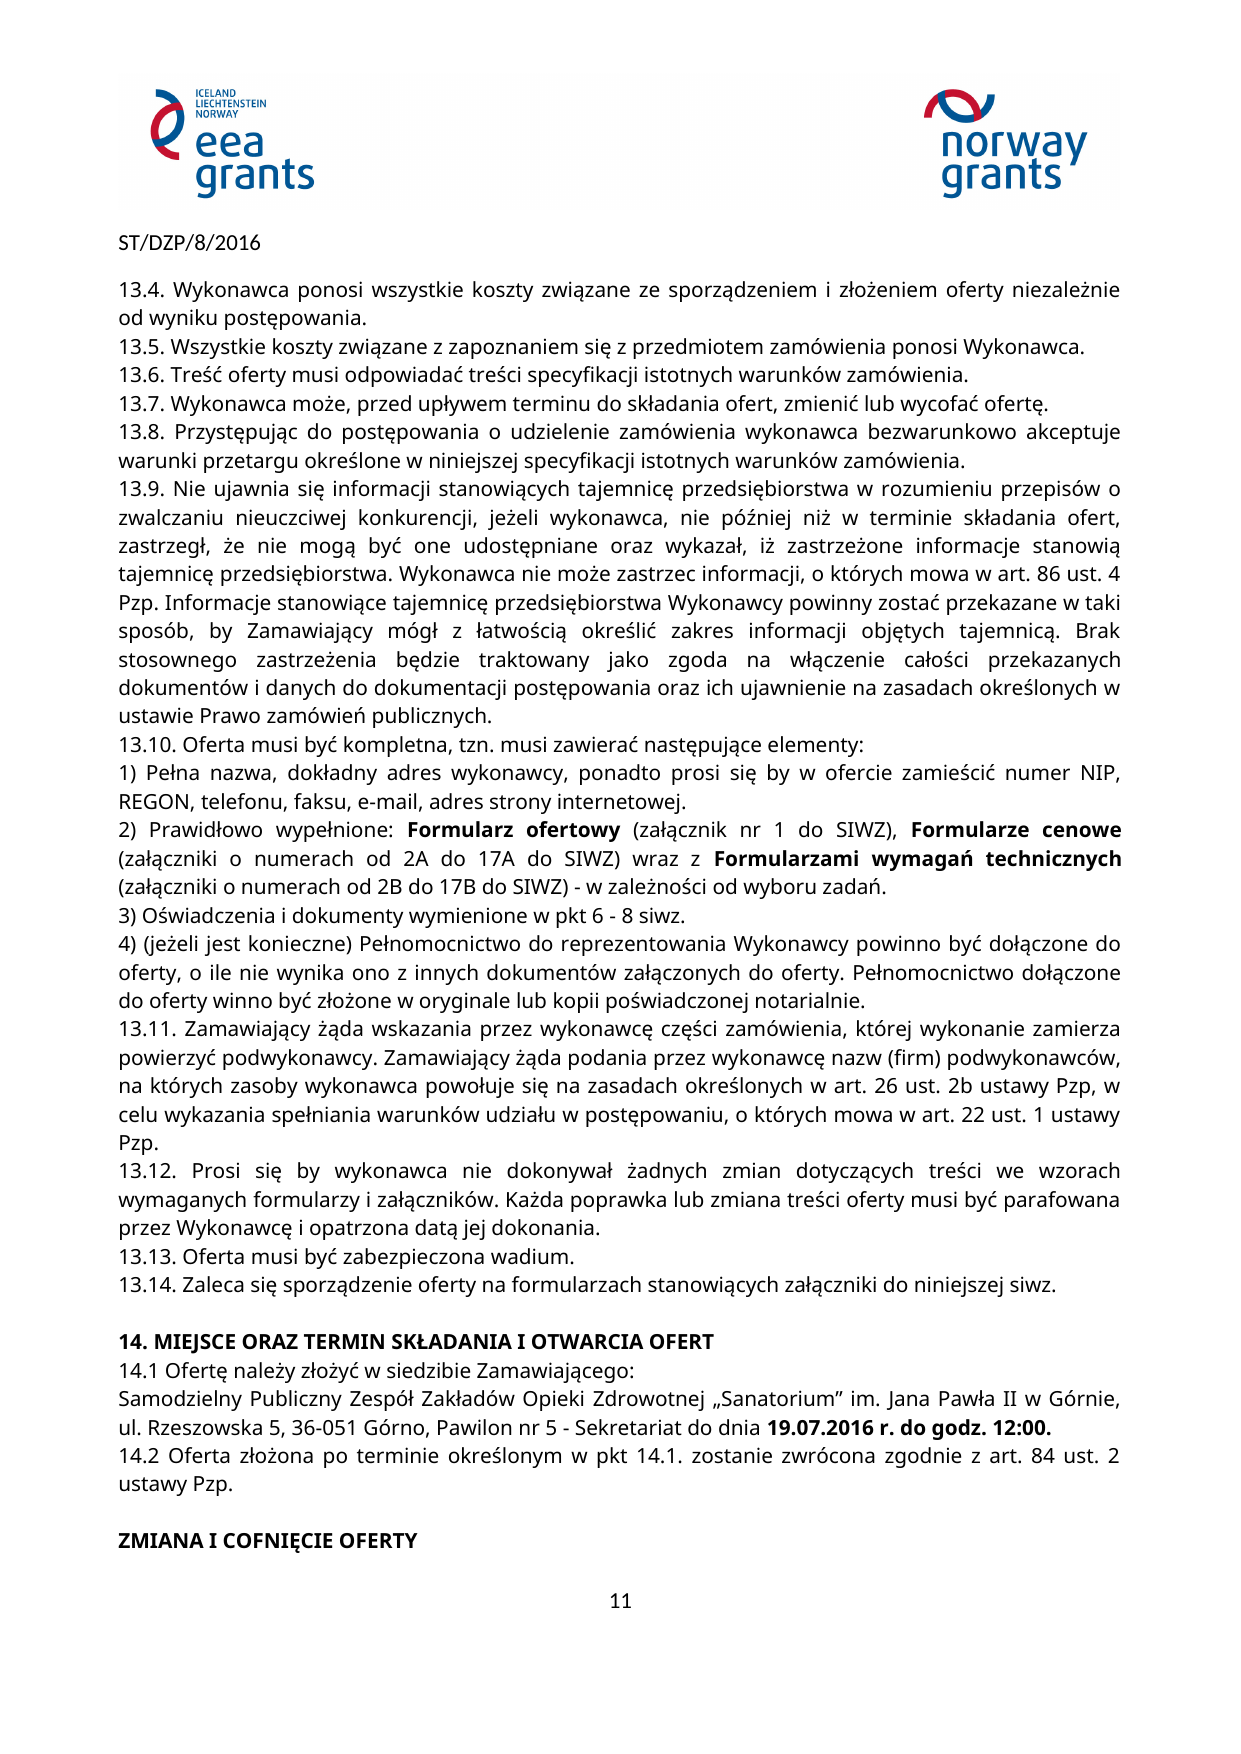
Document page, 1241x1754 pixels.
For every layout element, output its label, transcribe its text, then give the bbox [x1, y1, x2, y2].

text Samodzielny Publiczny Zespół Zakładów Opieki Zdrowotnej „Sanatorium” im. Jana Pawła II w Górnie, ul. Rzeszowska 5, 36-051 Górno, Pawilon nr 5 - Sekretariat do dnia 19.07.2016 r. do godz. 12:00. [118, 1384, 1122, 1441]
text 13.7. Wykonawca może, przed upływem terminu do składania ofert, zmienić lub wycofać ofertę. [118, 389, 1122, 417]
text 1) Pełna nazwa, dokładny adres wykonawcy, ponadto prosi się by w ofercie zamieścić numer NIP, REGON, telefonu, faksu, e-mail, adres strony internetowej. [118, 758, 1122, 815]
text 13.10. Oferta musi być kompletna, tzn. musi zawierać następujące elementy: [118, 730, 1122, 758]
text 14.1 Ofertę należy złożyć w siedzibie Zamawiającego: [118, 1356, 1122, 1384]
text 13.14. Zaleca się sporządzenie oferty na formularzach stanowiących załączniki do niniejszej siwz. [118, 1270, 1122, 1299]
text 13.12. Prosi się by wykonawca nie dokonywał żadnych zmian dotyczących treści we wzorach wymaganych formularzy i załączników. Każda poprawka lub zmiana treści oferty musi być parafowana przez Wykonawcę i opatrzona datą jej dokonania. [118, 1157, 1122, 1242]
text 13.5. Wszystkie koszty związane z zapoznaniem się z przedmiotem zamówienia ponosi Wykonawca. [118, 332, 1122, 360]
text 4) (jeżeli jest konieczne) Pełnomocnictwo do reprezentowania Wykonawcy powinno być dołączone do oferty, o ile nie wynika ono z innych dokumentów załączonych do oferty. Pełnomocnictwo dołączone do oferty winno być złożone w oryginale lub kopii poświadczonej notarialnie. [118, 929, 1122, 1014]
text 13.4. Wykonawca ponosi wszystkie koszty związane ze sporządzeniem i złożeniem oferty niezależnie od wyniku postępowania. [118, 275, 1122, 332]
text 14.2 Oferta złożona po terminie określonym w pkt 14.1. zostanie zwrócona zgodnie z art. 84 ust. 2 ustawy Pzp. [118, 1441, 1122, 1498]
picture [118, 73, 1120, 210]
text 13.11. Zamawiający żąda wskazania przez wykonawcę części zamówienia, której wykonanie zamierza powierzyć podwykonawcy. Zamawiający żąda podania przez wykonawcę nazw (firm) podwykonawców, na których zasoby wykonawca powołuje się na zasadach określonych w art. 26 ust. 2b ustawy Pzp, w celu wykazania spełniania warunków udziału w postępowaniu, o których mowa w art. 22 ust. 1 ustawy Pzp. [118, 1014, 1122, 1157]
text 13.9. Nie ujawnia się informacji stanowiących tajemnicę przedsiębiorstwa w rozumieniu przepisów o zwalczaniu nieuczciwej konkurencji, jeżeli wykonawca, nie później niż w terminie składania ofert, zastrzegł, że nie mogą być one udostępniane oraz wykazał, iż zastrzeżone informacje stanowią tajemnicę przedsiębiorstwa. Wykonawca nie może zastrzec informacji, o których mowa w art. 86 ust. 4 Pzp. Informacje stanowiące tajemnicę przedsiębiorstwa Wykonawcy powinny zostać przekazane w taki sposób, by Zamawiający mógł z łatwością określić zakres informacji objętych tajemnicą. Brak stosownego zastrzeżenia będzie traktowany jako zgoda na włączenie całości przekazanych dokumentów i danych do dokumentacji postępowania oraz ich ujawnienie na zasadach określonych w ustawie Prawo zamówień publicznych. [118, 474, 1122, 730]
text 13.6. Treść oferty musi odpowiadać treści specyfikacji istotnych warunków zamówienia. [118, 360, 1122, 389]
text 14. MIEJSCE ORAZ TERMIN SKŁADANIA I OTWARCIA OFERT [118, 1327, 1122, 1356]
text 13.13. Oferta musi być zabezpieczona wadium. [118, 1242, 1122, 1270]
text 13.8. Przystępując do postępowania o udzielenie zamówienia wykonawca bezwarunkowo akceptuje warunki przetargu określone w niniejszej specyfikacji istotnych warunków zamówienia. [118, 417, 1122, 474]
text 2) Prawidłowo wypełnione: Formularz ofertowy (załącznik nr 1 do SIWZ), Formularze cenowe (załączniki o numerach od 2A do 17A do SIWZ) wraz z Formularzami wymagań technicznych (załączniki o numerach od 2B do 17B do SIWZ) - w zależności od wyboru zadań. [118, 815, 1122, 901]
text ZMIANA I COFNIĘCIE OFERTY [118, 1526, 1122, 1555]
text 3) Oświadczenia i dokumenty wymienione w pkt 6 - 8 siwz. [118, 901, 1122, 929]
